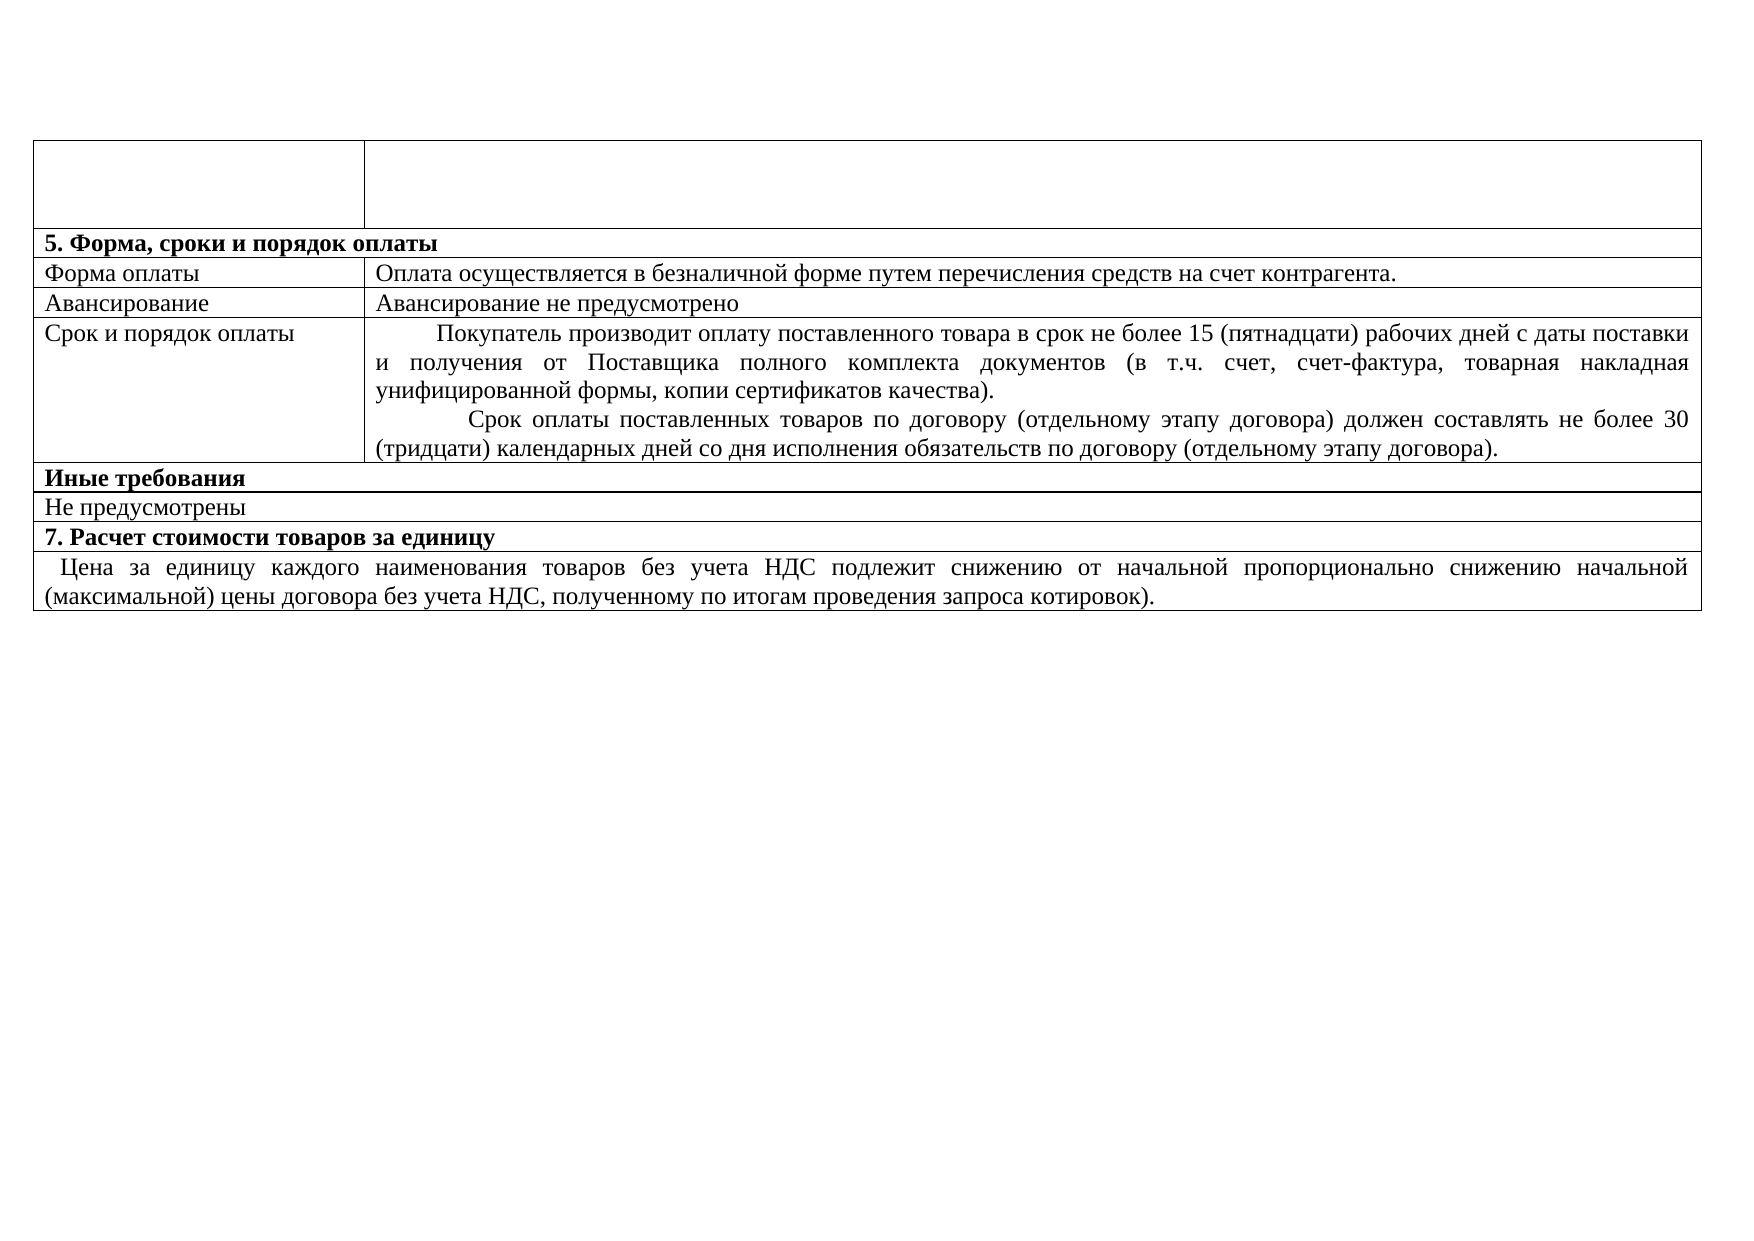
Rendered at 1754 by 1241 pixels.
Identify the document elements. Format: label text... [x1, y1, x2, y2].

table_cell Иные требования [34, 463, 1701, 491]
table_cell Оплата осуществляется в безналичной форме путем перечисления средств на счет контрагента. [365, 258, 1701, 287]
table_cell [365, 141, 1701, 227]
table_cell Форма оплаты [34, 258, 364, 287]
table_cell Срок и порядок оплаты [34, 318, 364, 462]
table_cell Авансирование [34, 288, 364, 317]
table_cell 7. Расчет стоимости товаров за единицу [34, 522, 1701, 551]
table_cell Покупатель производит оплату поставленного товара в срок не более 15 (пятнадцати) рабочих дней с даты поставки и получения от Поставщика полного комплекта документов (в т.ч. счет, счет-фактура, товарная накладная унифицированной формы, копии сертификатов качества). Срок оплаты поставленных товаров по договору (отдельному этапу договора) должен составлять не более 30 (тридцати) календарных дней со дня исполнения обязательств по договору (отдельному этапу договора). [365, 318, 1701, 462]
table_cell Цена за единицу каждого наименования товаров без учета НДС подлежит снижению от начальной пропорционально снижению начальной (максимальной) цены договора без учета НДС, полученному по итогам проведения запроса котировок). [34, 552, 1701, 609]
table_cell Авансирование не предусмотрено [365, 288, 1701, 317]
table_cell Не предусмотрены [34, 493, 1701, 521]
table_cell 5. Форма, сроки и порядок оплаты [34, 229, 1701, 257]
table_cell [34, 141, 364, 227]
